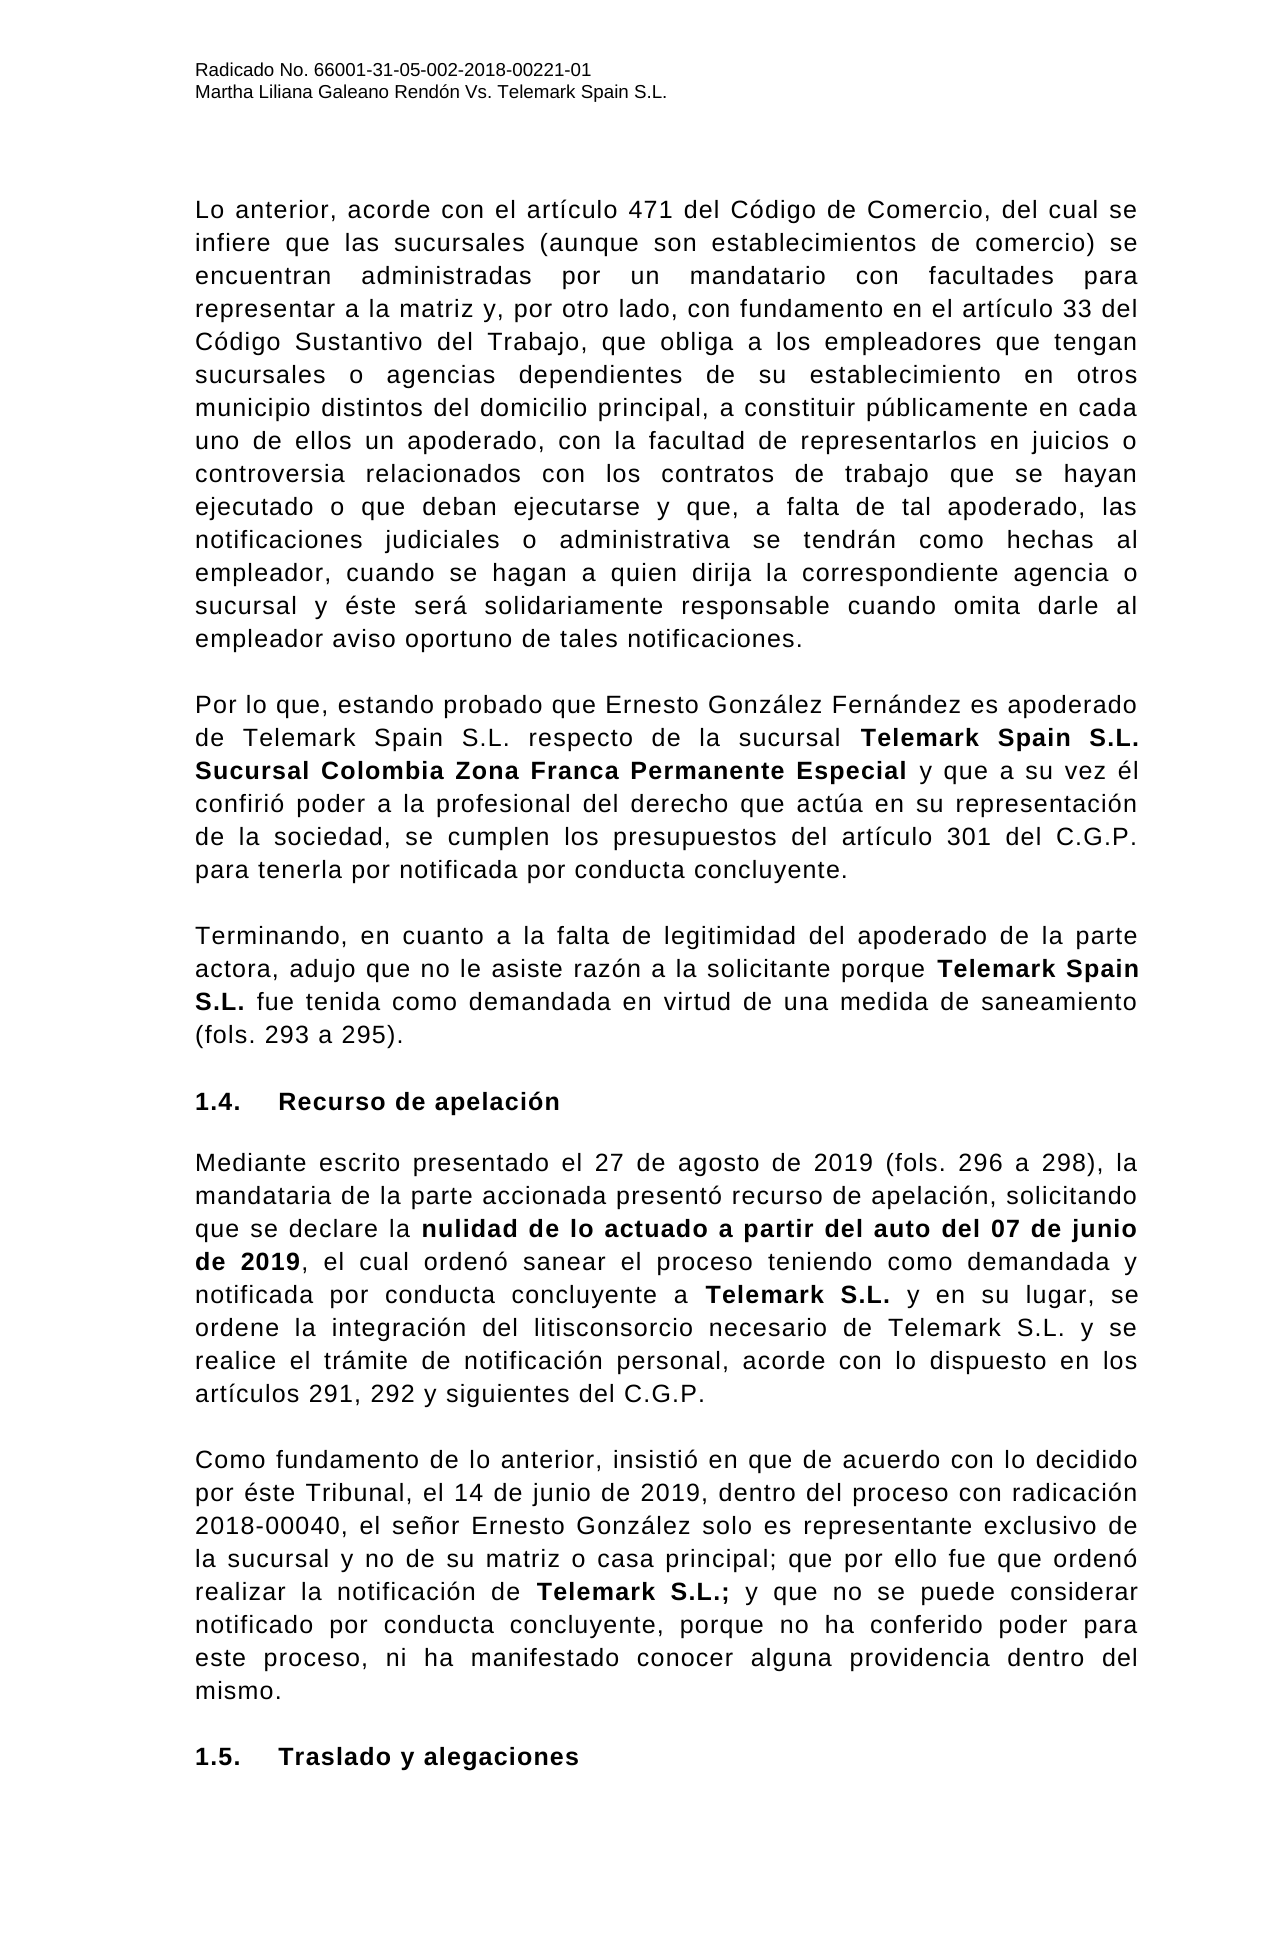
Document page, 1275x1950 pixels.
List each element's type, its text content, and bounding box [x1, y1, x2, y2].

list Recurso de apelación [195, 1086, 1139, 1115]
list Traslado y alegaciones [195, 1742, 1134, 1771]
text Terminando, en cuanto a la falta de legitimidad del apoderado de la parte actora, adujo que no le asiste razón a la solicitante porque Telemark Spain S.L. fue tenida como demandada en virtud de una medida de saneamiento (fols. 293 a 295). [195, 921, 1139, 1049]
text Mediante escrito presentado el 27 de agosto de 2019 (fols. 296 a 298), la mandataria de la parte accionada presentó recurso de apelación, solicitando que se declare la nulidad de lo actuado a partir del auto del 07 de junio de 2019, el cual ordenó sanear el proceso teniendo como demandada y notificada por conducta concluyente a Telemark S.L. y en su lugar, se ordene la integración del litisconsorcio necesario de Telemark S.L. y se realice el trámite de notificación personal, acorde con lo dispuesto en los artículos 291, 292 y siguientes del C.G.P. [195, 1148, 1139, 1408]
text Lo anterior, acorde con el artículo 471 del Código de Comercio, del cual se infiere que las sucursales (aunque son establecimientos de comercio) se encuentran administradas por un mandatario con facultades para representar a la matriz y, por otro lado, con fundamento en el artículo 33 del Código Sustantivo del Trabajo, que obliga a los empleadores que tengan sucursales o agencias dependientes de su establecimiento en otros municipio distintos del domicilio principal, a constituir públicamente en cada uno de ellos un apoderado, con la facultad de representarlos en juicios o controversia relacionados con los contratos de trabajo que se hayan ejecutado o que deban ejecutarse y que, a falta de tal apoderado, las notificaciones judiciales o administrativa se tendrán como hechas al empleador, cuando se hagan a quien dirija la correspondiente agencia o sucursal y éste será solidariamente responsable cuando omita darle al empleador aviso oportuno de tales notificaciones. [195, 195, 1139, 653]
text Como fundamento de lo anterior, insistió en que de acuerdo con lo decidido por éste Tribunal, el 14 de junio de 2019, dentro del proceso con radicación 2018-00040, el señor Ernesto González solo es representante exclusivo de la sucursal y no de su matriz o casa principal; que por ello fue que ordenó realizar la notificación de Telemark S.L.; y que no se puede considerar notificado por conducta concluyente, porque no ha conferido poder para este proceso, ni ha manifestado conocer alguna providencia dentro del mismo. [195, 1445, 1139, 1705]
text Por lo que, estando probado que Ernesto González Fernández es apoderado de Telemark Spain S.L. respecto de la sucursal Telemark Spain S.L. Sucursal Colombia Zona Franca Permanente Especial y que a su vez él confirió poder a la profesional del derecho que actúa en su representación de la sociedad, se cumplen los presupuestos del artículo 301 del C.G.P. para tenerla por notificada por conducta concluyente. [195, 690, 1139, 884]
